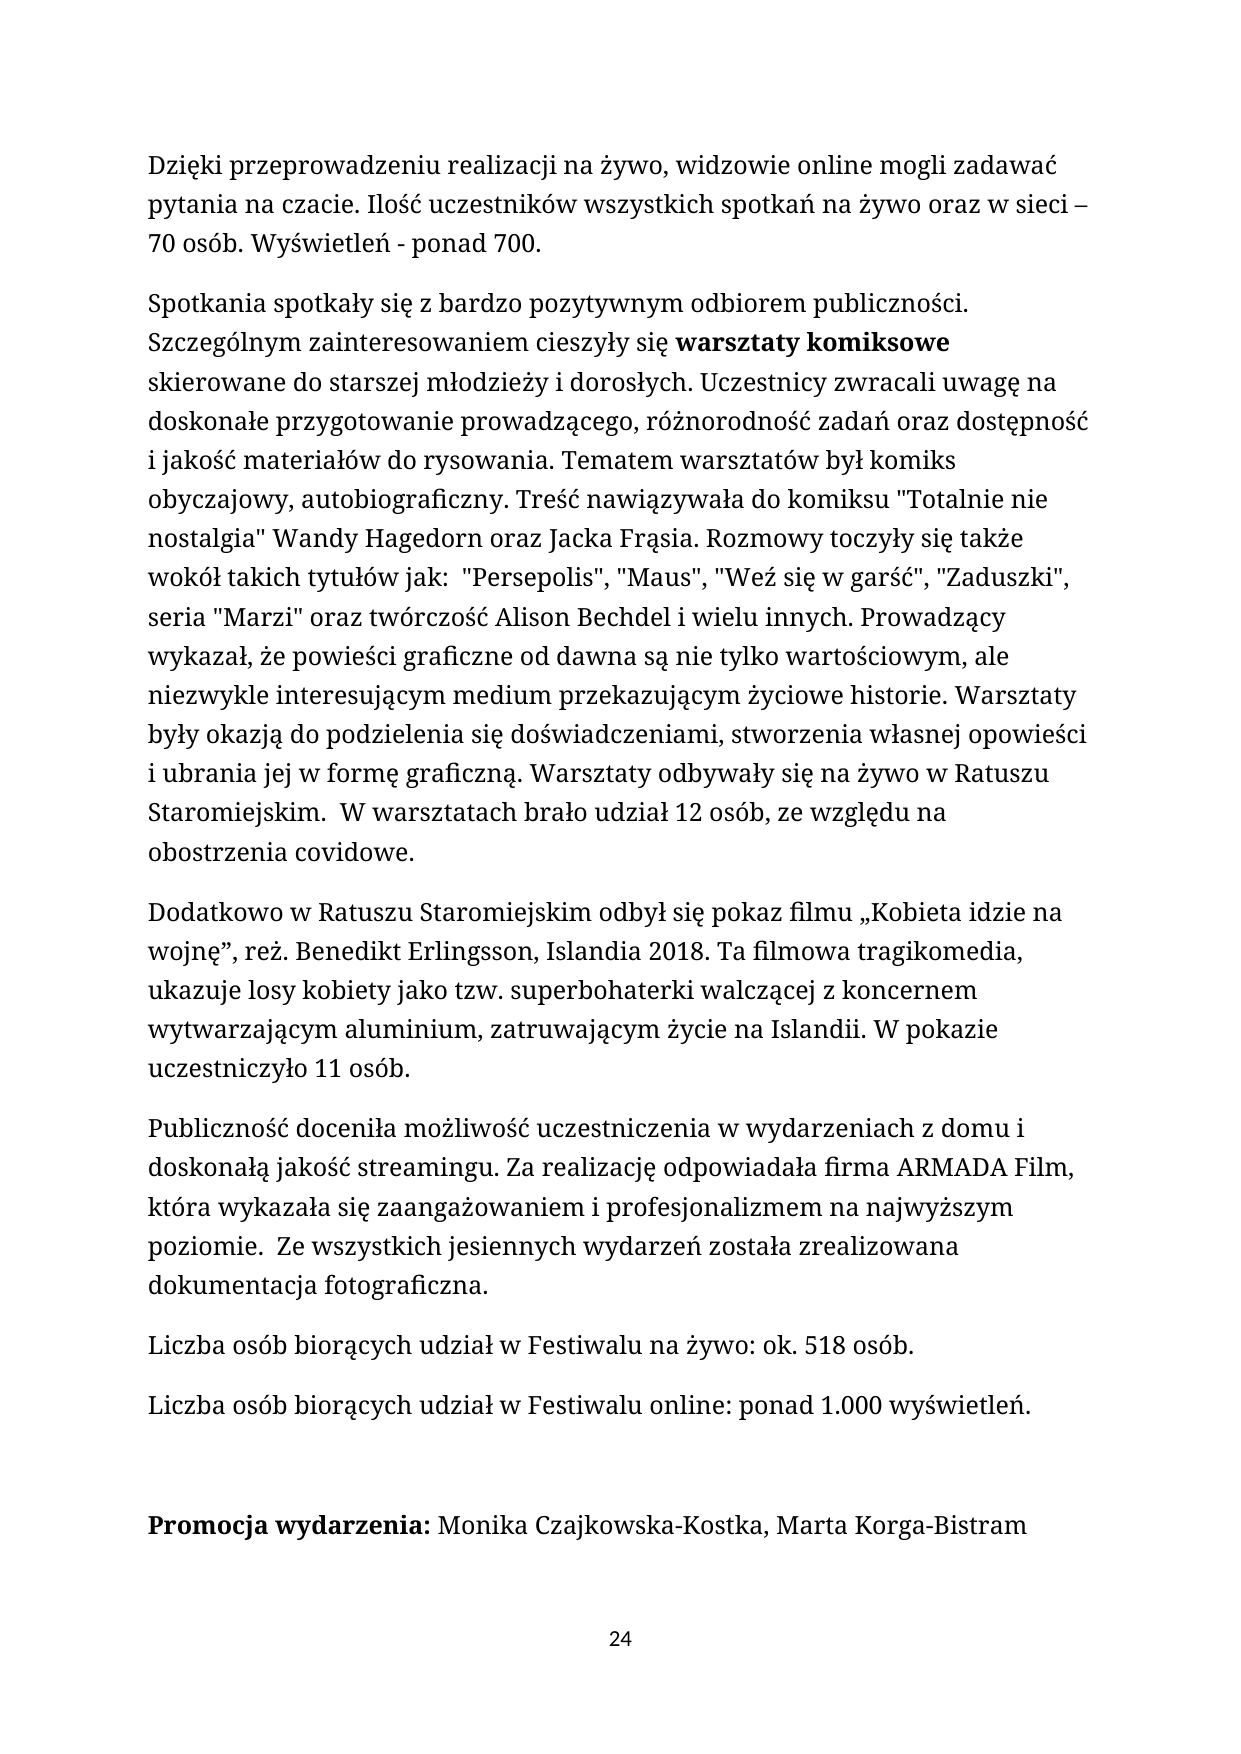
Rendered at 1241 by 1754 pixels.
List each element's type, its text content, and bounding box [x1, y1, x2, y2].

text Dzięki przeprowadzeniu realizacji na żywo, widzowie online mogli zadawać pytania na czacie. Ilość uczestników wszystkich spotkań na żywo oraz w sieci – 70 osób. Wyświetleń - ponad 700. [148, 148, 1093, 260]
text Liczba osób biorących udział w Festiwalu online: ponad 1.000 wyświetleń. [148, 1388, 1093, 1422]
text Liczba osób biorących udział w Festiwalu na żywo: ok. 518 osób. [148, 1328, 1093, 1362]
text Publiczność doceniła możliwość uczestniczenia w wydarzeniach z domu i doskonałą jakość streamingu. Za realizację odpowiadała firma ARMADA Film, która wykazała się zaangażowaniem i profesjonalizmem na najwyższym poziomie. Ze wszystkich jesiennych wydarzeń została zrealizowana dokumentacja fotograficzna. [148, 1111, 1093, 1302]
text Promocja wydarzenia: Monika Czajkowska-Kostka, Marta Korga-Bistram [148, 1508, 1093, 1542]
text Dodatkowo w Ratuszu Staromiejskim odbył się pokaz filmu „Kobieta idzie na wojnę”, reż. Benedikt Erlingsson, Islandia 2018. Ta filmowa tragikomedia, ukazuje losy kobiety jako tzw. superbohaterki walczącej z koncernem wytwarzającym aluminium, zatruwającym życie na Islandii. W pokazie uczestniczyło 11 osób. [148, 894, 1093, 1085]
text Spotkania spotkały się z bardzo pozytywnym odbiorem publiczności. Szczególnym zainteresowaniem cieszyły się warsztaty komiksowe skierowane do starszej młodzieży i dorosłych. Uczestnicy zwracali uwagę na doskonałe przygotowanie prowadzącego, różnorodność zadań oraz dostępność i jakość materiałów do rysowania. Tematem warsztatów był komiks obyczajowy, autobiograficzny. Treść nawiązywała do komiksu "Totalnie nie nostalgia" Wandy Hagedorn oraz Jacka Frąsia. Rozmowy toczyły się także wokół takich tytułów jak: "Persepolis", "Maus", "Weź się w garść", "Zaduszki", seria "Marzi" oraz twórczość Alison Bechdel i wielu innych. Prowadzący wykazał, że powieści graficzne od dawna są nie tylko wartościowym, ale niezwykle interesującym medium przekazującym życiowe historie. Warsztaty były okazją do podzielenia się doświadczeniami, stworzenia własnej opowieści i ubrania jej w formę graficzną. Warsztaty odbywały się na żywo w Ratuszu Staromiejskim. W warsztatach brało udział 12 osób, ze względu na obostrzenia covidowe. [148, 286, 1093, 868]
